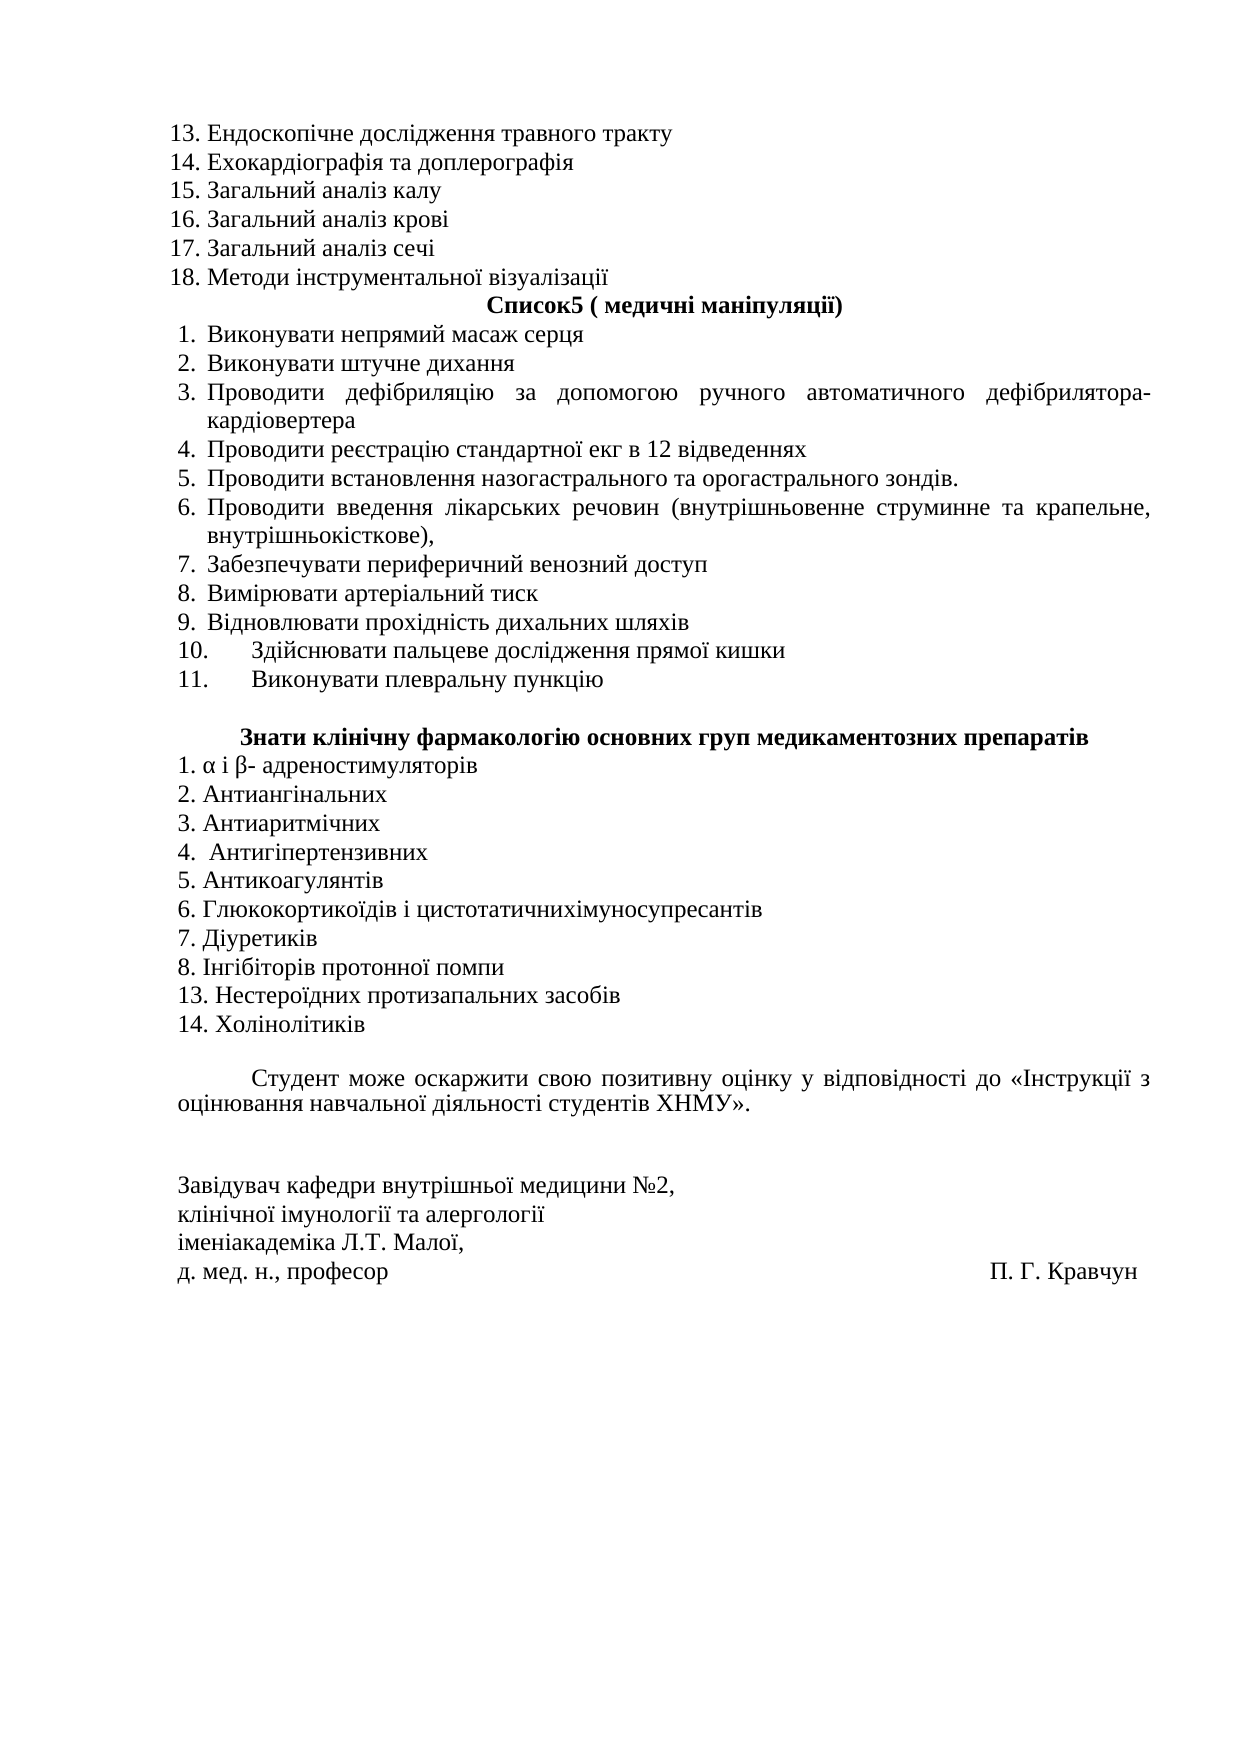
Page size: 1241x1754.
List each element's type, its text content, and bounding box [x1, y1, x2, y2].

list Вимірювати артеріальний тиск [177, 578, 1152, 607]
list Проводити дефібриляцію за допомогою ручного автоматичного дефібрилятора-кардіовертера [177, 377, 1152, 434]
list 1. α і β- адреностимуляторів [177, 751, 1152, 779]
text іменіакадеміка Л.Т. Малої, [177, 1227, 1152, 1256]
list Відновлювати прохідність дихальних шляхів [177, 607, 1152, 636]
list Здійснювати пальцеве дослідження прямої кишки [177, 636, 1152, 664]
list 6. Глюкокортикоїдів і цистотатичнихімуносупресантів [177, 894, 1152, 923]
list Ендоскопічне дослідження травного тракту [169, 118, 1152, 147]
text Список5 ( медичні маніпуляції) [177, 291, 1152, 319]
list 5. Антикоагулянтів [177, 866, 1152, 894]
list Проводити реєстрацію стандартної екг в 12 відведеннях [177, 434, 1152, 463]
list Проводити встановлення назогастрального та орогастрального зондів. [177, 463, 1152, 492]
list 14. Холінолітиків [177, 1009, 1152, 1038]
list Виконувати плевральну пункцію [177, 664, 1152, 693]
list 8. Інгібіторів протонної помпи [177, 952, 1152, 981]
list 13. Нестероїдних протизапальних засобів [177, 981, 1152, 1009]
list Загальний аналіз сечі [169, 233, 1152, 262]
list 3. Антиаритмічних [177, 808, 1152, 837]
list Забезпечувати периферичний венозний доступ [177, 549, 1152, 578]
list Ехокардіографія та доплерографія [169, 147, 1152, 176]
list Загальний аналіз калу [169, 176, 1152, 204]
list Методи інструментальної візуалізації [169, 262, 1152, 291]
text клінічної імунології та алергології [177, 1199, 1152, 1227]
text Студент може оскаржити свою позитивну оцінку у відповідності до «Інструкції з оцінювання навчальної діяльності студентів ХНМУ». [177, 1067, 1152, 1117]
list Проводити введення лікарських речовин (внутрішньовенне струминне та крапельне, внутрішньокісткове), [177, 492, 1152, 549]
list 7. Діуретиків [177, 923, 1152, 952]
text Завідувач кафедри внутрішньої медицини №2, [177, 1170, 1152, 1199]
list Виконувати штучне дихання [177, 348, 1152, 377]
list 2. Антиангінальних [177, 779, 1152, 808]
list 4. Антигіпертензивних [177, 837, 1152, 866]
text д. мед. н., професор П. Г. Кравчун [177, 1256, 1152, 1285]
list Знати клінічну фармакологію основних груп медикаментозних препаратів [177, 722, 1152, 751]
list Виконувати непрямий масаж серця [177, 319, 1152, 348]
list Загальний аналіз крові [169, 204, 1152, 233]
